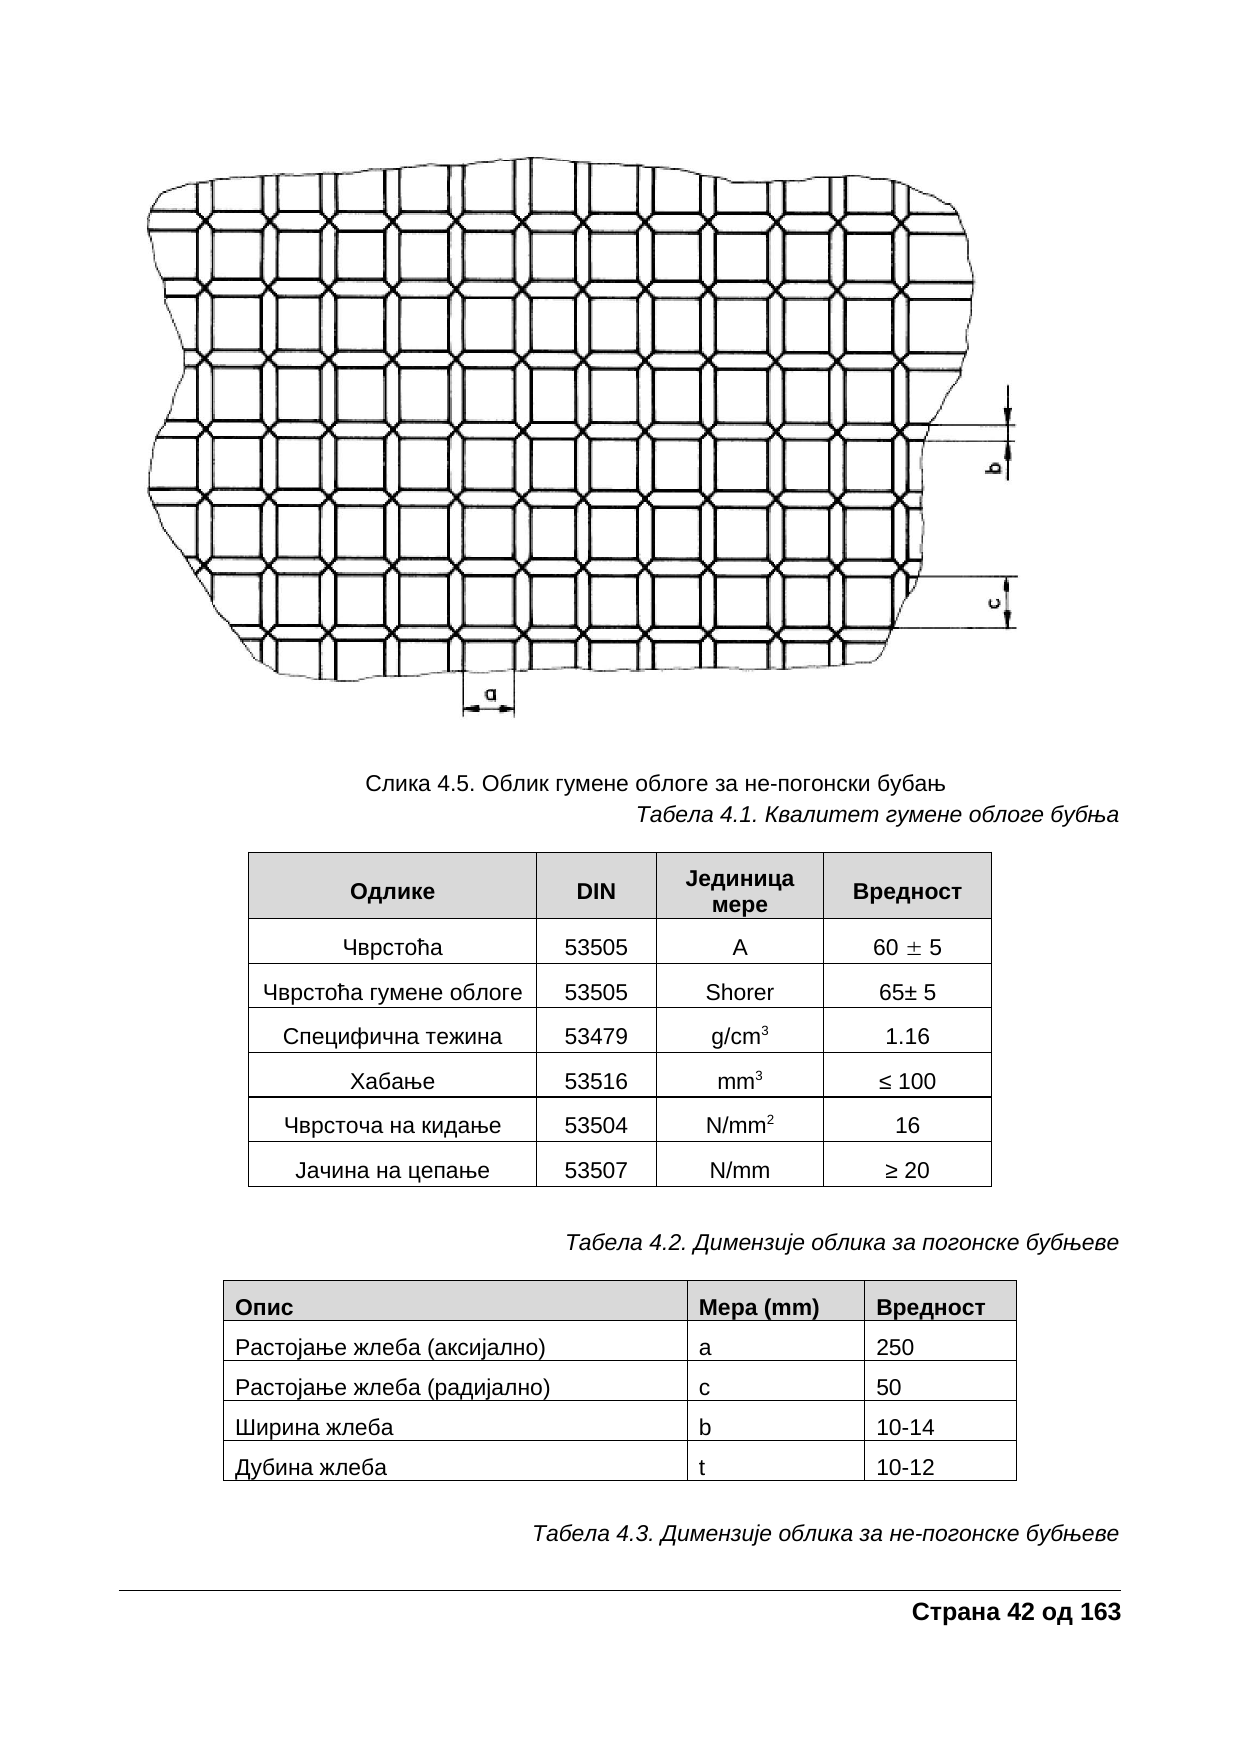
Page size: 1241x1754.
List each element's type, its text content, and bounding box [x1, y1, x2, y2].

table_cell Специфична тежина [249, 1008, 536, 1052]
table_cell N/mm2 [657, 1098, 823, 1141]
table_cell t [688, 1441, 864, 1480]
table_cell g/cm3 [657, 1008, 823, 1052]
table_cell Чврстоћа гумене облоге [249, 964, 536, 1007]
list Слика 4.5. Oблик гумене облоге за не-погонски бубањ [189, 770, 1121, 797]
picture [118, 118, 1056, 758]
table_cell 60 5 [824, 919, 991, 963]
table_cell ≤ 100 [824, 1053, 991, 1096]
table_header Одлике [249, 853, 536, 918]
table_header DIN [537, 853, 656, 918]
table_cell 53505 [537, 919, 656, 963]
table_cell Чврсточа на кидање [249, 1098, 536, 1141]
table_cell Хабање [249, 1053, 536, 1096]
table_cell 53505 [537, 964, 656, 1007]
table_cell 50 [865, 1361, 1016, 1400]
list Табела 4.1. Квалитет гумене облоге бубња [189, 801, 1121, 827]
table_cell ≥ 20 [824, 1142, 991, 1186]
table_cell 10-12 [865, 1441, 1016, 1480]
table_cell a [688, 1321, 864, 1360]
table_cell 250 [865, 1321, 1016, 1360]
table_header Вредност [824, 853, 991, 918]
table_cell c [688, 1361, 864, 1400]
table_cell 16 [824, 1098, 991, 1141]
table_cell A [657, 919, 823, 963]
table_cell Ширина жлеба [224, 1401, 687, 1440]
table_cell Чврстоћа [249, 919, 536, 963]
table_cell 10-14 [865, 1401, 1016, 1440]
table_cell 65± 5 [824, 964, 991, 1007]
table_cell mm3 [657, 1053, 823, 1096]
table_header Јединица мере [657, 853, 823, 918]
table_cell 53479 [537, 1008, 656, 1052]
table_cell Јачина на цепање [249, 1142, 536, 1186]
table_cell 53516 [537, 1053, 656, 1096]
table_cell 53507 [537, 1142, 656, 1186]
table_header Вредност [865, 1281, 1016, 1320]
table_header Мера (mm) [688, 1281, 864, 1320]
table_cell 53504 [537, 1098, 656, 1141]
table_cell N/mm [657, 1142, 823, 1186]
table_header Опис [224, 1281, 687, 1320]
table_cell Дубина жлеба [224, 1441, 687, 1480]
table_cell 1.16 [824, 1008, 991, 1052]
table_cell b [688, 1401, 864, 1440]
table_cell Растојање жлеба (радијално) [224, 1361, 687, 1400]
table_cell Растојање жлеба (аксијално) [224, 1321, 687, 1360]
list Табела 4.3. Димензије облика за не-погонске бубњеве [133, 1520, 1121, 1546]
list Табела 4.2. Димензије облика за погонске бубњеве [189, 1229, 1121, 1256]
table_cell Shorer [657, 964, 823, 1007]
